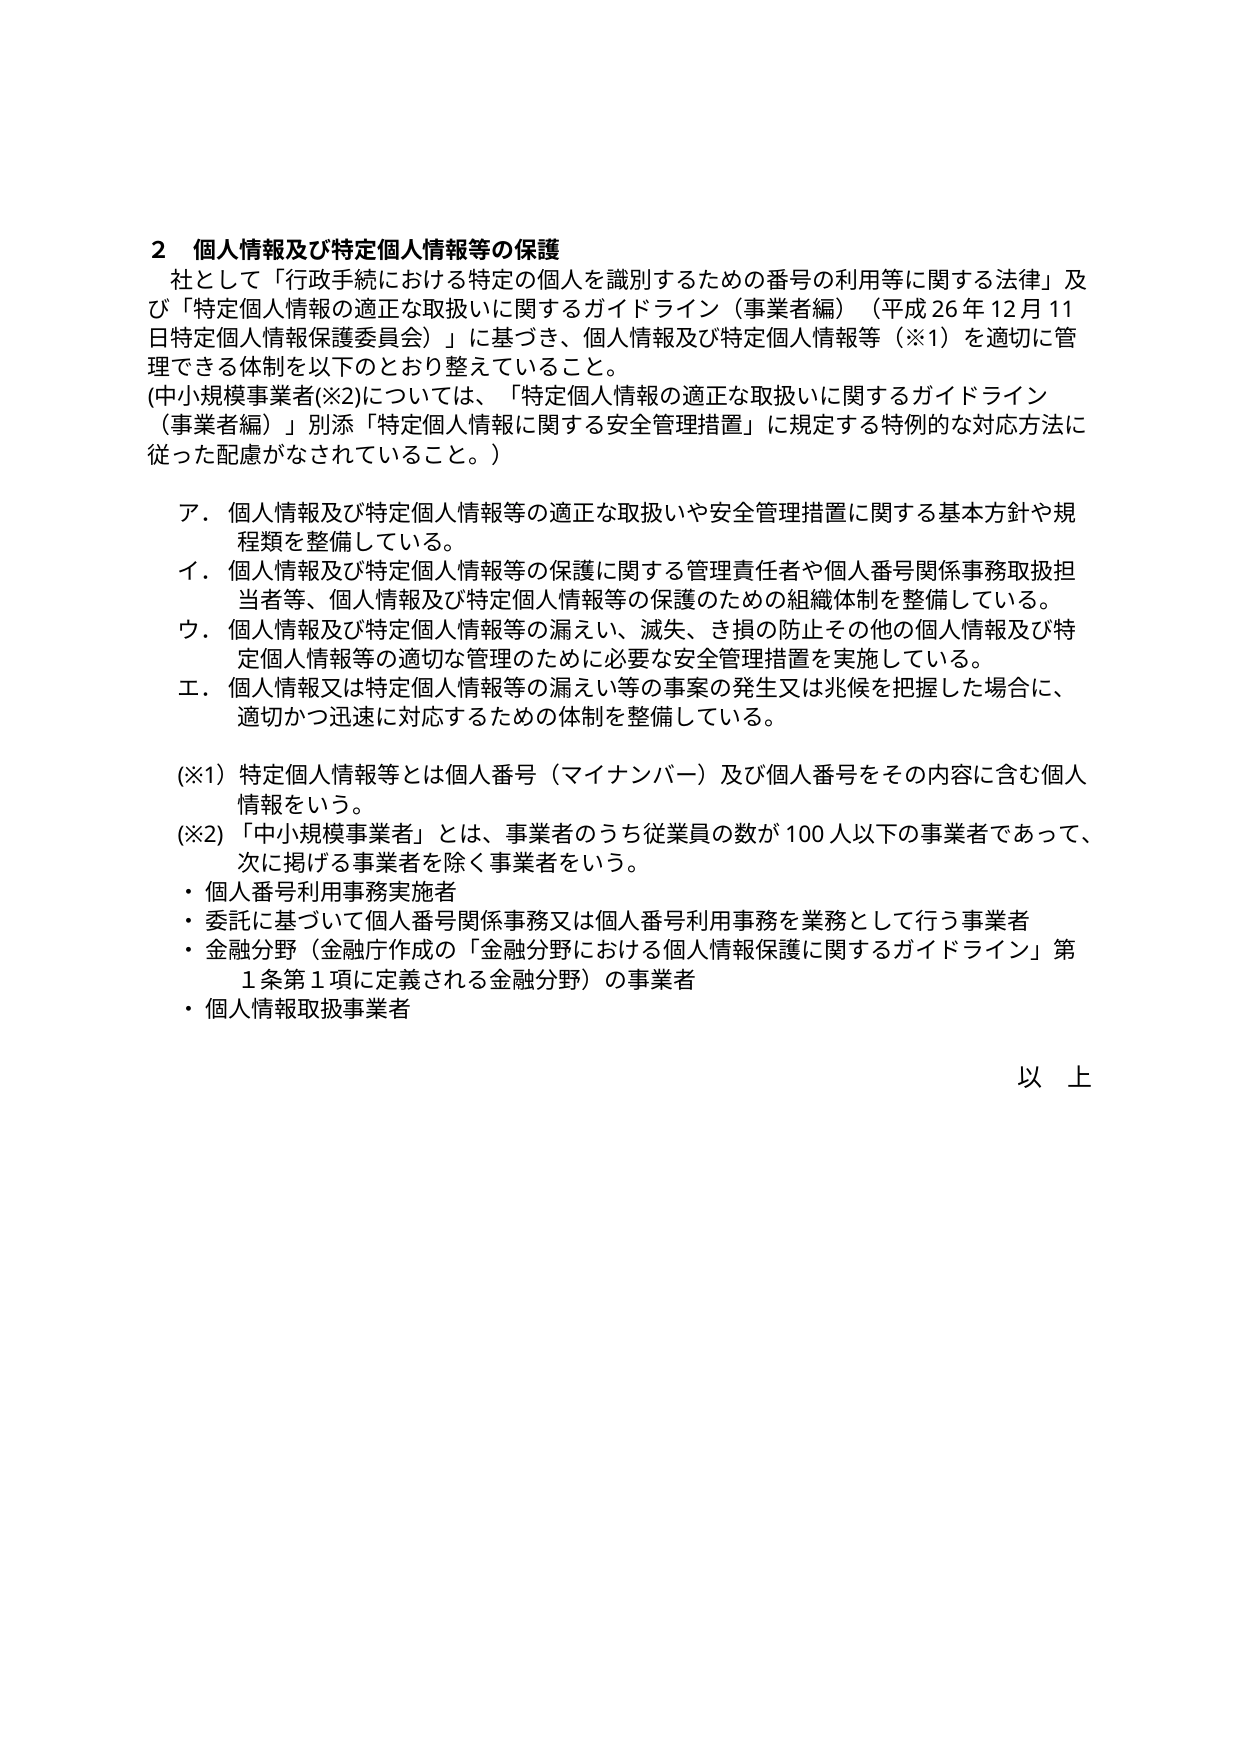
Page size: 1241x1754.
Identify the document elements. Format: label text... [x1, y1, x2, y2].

text 以 上 [148, 1057, 1092, 1093]
text 社として「行政手続における特定の個人を識別するための番号の利用等に関する法律」及び「特定個人情報の適正な取扱いに関するガイドライン（事業者編）（平成26年12月11日特定個人情報保護委員会）」に基づき、個人情報及び特定個人情報等（※1）を適切に管理できる体制を以下のとおり整えていること。 [148, 265, 1092, 381]
text ウ． 個人情報及び特定個人情報等の漏えい、滅失、き損の防止その他の個人情報及び特定個人情報等の適切な管理のために必要な安全管理措置を実施している。 [177, 615, 1092, 673]
text イ． 個人情報及び特定個人情報等の保護に関する管理責任者や個人番号関係事務取扱担当者等、個人情報及び特定個人情報等の保護のための組織体制を整備している。 [177, 556, 1092, 615]
text ・ 個人番号利用事務実施者 [177, 877, 1092, 906]
text ・ 個人情報取扱事業者 [177, 994, 1092, 1023]
text (中小規模事業者(※2)については、「特定個人情報の適正な取扱いに関するガイドライン（事業者編）」別添「特定個人情報に関する安全管理措置」に規定する特例的な対応方法に従った配慮がなされていること。） [148, 381, 1092, 469]
text ・ 委託に基づいて個人番号関係事務又は個人番号利用事務を業務として行う事業者 [177, 906, 1092, 936]
text ・ 金融分野（金融庁作成の「金融分野における個人情報保護に関するガイドライン」第１条第１項に定義される金融分野）の事業者 [177, 936, 1092, 994]
text (※2) 「中小規模事業者」とは、事業者のうち従業員の数が100人以下の事業者であって、次に掲げる事業者を除く事業者をいう。 [177, 819, 1092, 877]
text (※1）特定個人情報等とは個人番号（マイナンバー）及び個人番号をその内容に含む個人情報をいう。 [177, 761, 1092, 819]
text ア． 個人情報及び特定個人情報等の適正な取扱いや安全管理措置に関する基本方針や規程類を整備している。 [177, 498, 1092, 556]
text ２ 個人情報及び特定個人情報等の保護 [148, 236, 1092, 265]
text エ． 個人情報又は特定個人情報等の漏えい等の事案の発生又は兆候を把握した場合に、適切かつ迅速に対応するための体制を整備している。 [177, 673, 1092, 731]
